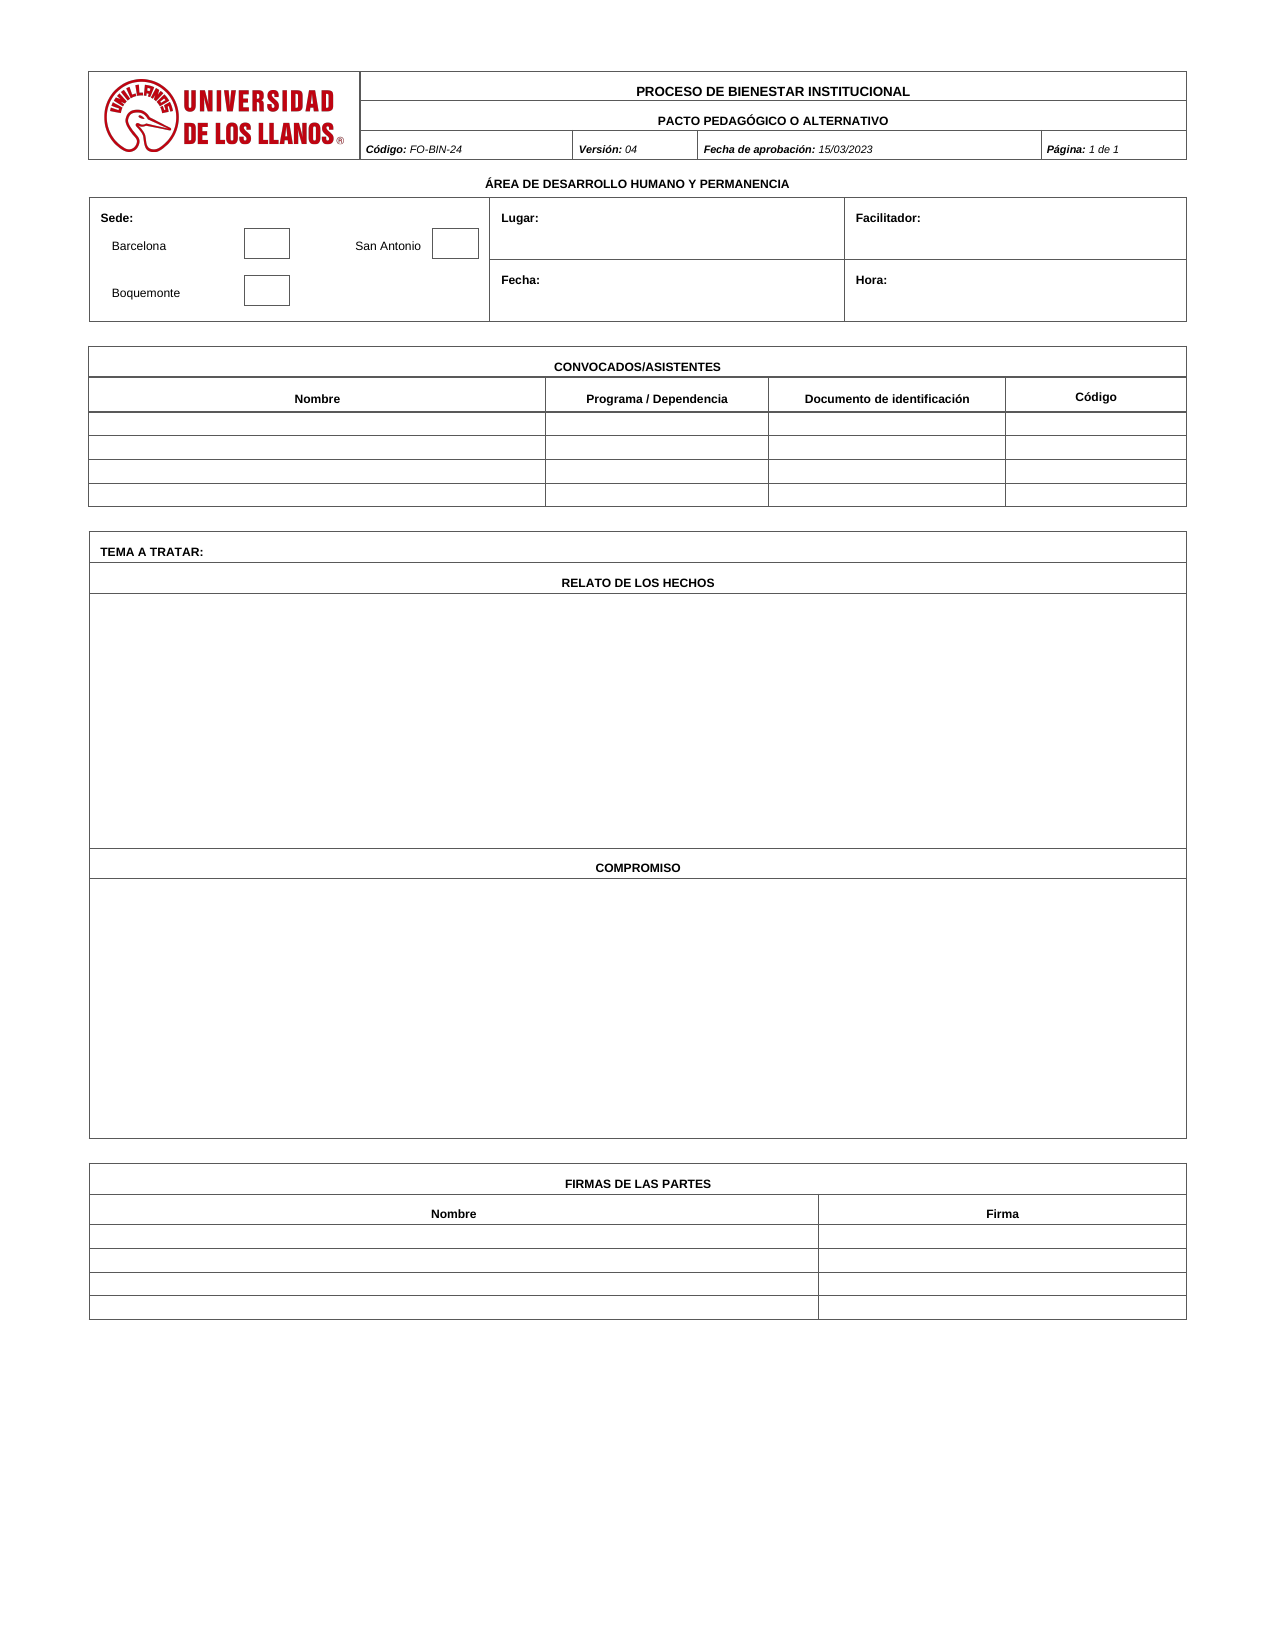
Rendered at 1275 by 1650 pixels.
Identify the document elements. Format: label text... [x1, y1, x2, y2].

table_cell [90, 1249, 818, 1272]
table_cell [1006, 484, 1186, 506]
table_cell Programa / Dependencia [546, 378, 768, 411]
table_cell [819, 1296, 1186, 1319]
table_cell [1006, 460, 1186, 482]
table_cell Hora: [845, 260, 1186, 321]
picture [100, 76, 348, 155]
table_cell [546, 436, 768, 459]
table_cell Fecha: [490, 260, 844, 321]
table_cell Código [1006, 378, 1186, 411]
table_cell [89, 436, 545, 459]
table_header Sede: [90, 198, 489, 321]
table_cell [90, 879, 1186, 1138]
table_cell [819, 1225, 1186, 1248]
table_cell COMPROMISO [90, 849, 1186, 878]
table_cell Nombre [89, 378, 545, 411]
table_header Lugar: [490, 198, 844, 259]
table_cell [546, 460, 768, 482]
table_header Facilitador: [845, 198, 1186, 259]
table_cell Documento de identificación [769, 378, 1005, 411]
table_header [324, 532, 1186, 562]
table_cell Firma [819, 1195, 1186, 1224]
table_cell [90, 1296, 818, 1319]
table_header TEMA A TRATAR: [90, 532, 324, 562]
table_cell [90, 1225, 818, 1248]
table_cell [819, 1273, 1186, 1295]
table_cell [1006, 413, 1186, 435]
table_cell [769, 484, 1005, 506]
table_cell [546, 413, 768, 435]
table_cell [90, 594, 1186, 847]
table_cell [819, 1249, 1186, 1272]
table_header FIRMAS DE LAS PARTES [90, 1164, 1186, 1193]
table_cell [89, 413, 545, 435]
table_cell [769, 413, 1005, 435]
table_cell [1006, 436, 1186, 459]
table_cell [546, 484, 768, 506]
table_cell [90, 1273, 818, 1295]
table_cell [89, 460, 545, 482]
table_cell Nombre [90, 1195, 818, 1224]
table_cell [769, 460, 1005, 482]
table_header CONVOCADOS/ASISTENTES [89, 347, 1186, 376]
table_cell [89, 484, 545, 506]
table_cell [769, 436, 1005, 459]
table_cell RELATO DE LOS HECHOS [90, 563, 1186, 593]
